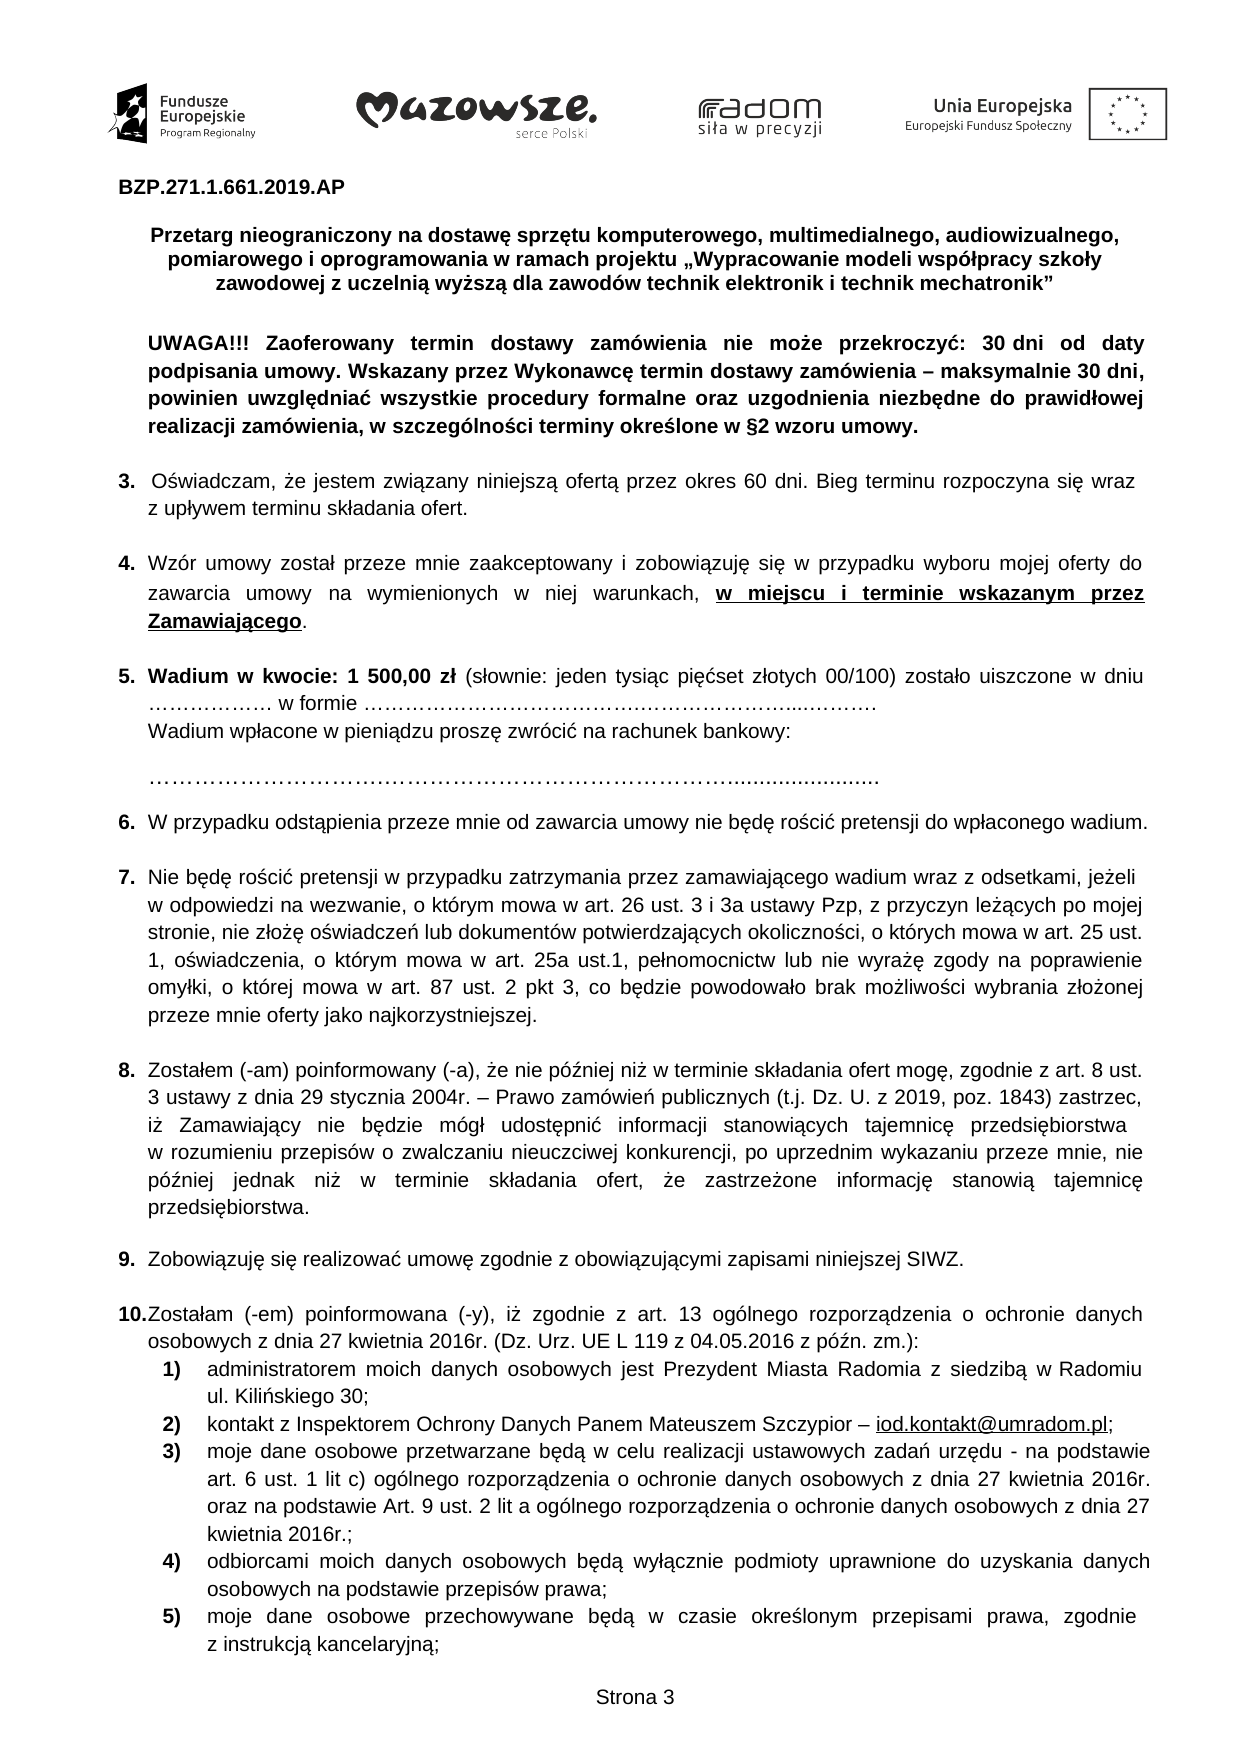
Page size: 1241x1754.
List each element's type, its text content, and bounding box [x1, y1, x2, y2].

list moje dane osobowe przetwarzane będą w celu realizacji ustawowych zadań urzędu - na podstawie art. 6 ust. 1 lit c) ogólnego rozporządzenia o ochronie danych osobowych z dnia 27 kwietnia 2016r. oraz na podstawie Art. 9 ust. 2 lit a ogólnego rozporządzenia o ochronie danych osobowych z dnia 27 kwietnia 2016r.; [162, 1439, 1152, 1545]
list Zostałam (-em) poinformowana (-y), iż zgodnie z art. 13 ogólnego rozporządzenia o ochronie danych osobowych z dnia 27 kwietnia 2016r. (Dz. Urz. UE L 119 z 04.05.2016 z późn. zm.): [118, 1301, 1144, 1353]
list kontakt z Inspektorem Ochrony Danych Panem Mateuszem Szczypior – iod.kontakt@umradom.pl; [162, 1411, 1152, 1435]
picture [28, 63, 1241, 169]
list Zostałem (-am) poinformowany (-a), że nie później niż w terminie składania ofert mogę, zgodnie z art. 8 ust. 3 ustawy z dnia 29 stycznia 2004r. – Prawo zamówień publicznych (t.j. Dz. U. z 2019, poz. 1843) zastrzec, iż Zamawiający nie będzie mógł udostępnić informacji stanowiących tajemnicę przedsiębiorstwa w rozumieniu przepisów o zwalczaniu nieuczciwej konkurencji, po uprzednim wykazaniu przeze mnie, nie później jednak niż w terminie składania ofert, że zastrzeżone informację stanowią tajemnicę przedsiębiorstwa. [118, 1057, 1144, 1219]
list W przypadku odstąpienia przeze mnie od zawarcia umowy nie będę rościć pretensji do wpłaconego wadium. [118, 810, 1152, 834]
text ………………………….………………………………………........................ [148, 763, 1144, 789]
list odbiorcami moich danych osobowych będą wyłącznie podmioty uprawnione do uzyskania danych osobowych na podstawie przepisów prawa; [162, 1549, 1152, 1600]
list administratorem moich danych osobowych jest Prezydent Miasta Radomia z siedzibą w Radomiu ul. Kilińskiego 30; [162, 1356, 1152, 1408]
list Wadium w kwocie: 1 500,00 zł (słownie: jeden tysiąc pięćset złotych 00/100) zostało uiszczone w dniu ……………… w formie ………………………………….…………………....………. [118, 664, 1144, 715]
text UWAGA!!! Zaoferowany termin dostawy zamówienia nie może przekroczyć: 30 dni od daty podpisania umowy. Wskazany przez Wykonawcę termin dostawy zamówienia – maksymalnie 30 dni, powinien uwzględniać wszystkie procedury formalne oraz uzgodnienia niezbędne do prawidłowej realizacji zamówienia, w szczególności terminy określone w §2 wzoru umowy. [148, 331, 1144, 437]
text 3. Oświadczam, że jestem związany niniejszą ofertą przez okres 60 dni. Bieg terminu rozpoczyna się wraz z upływem terminu składania ofert. [118, 468, 1144, 520]
list moje dane osobowe przechowywane będą w czasie określonym przepisami prawa, zgodnie z instrukcją kancelaryjną; [162, 1604, 1152, 1655]
text Wadium wpłacone w pieniądzu proszę zwrócić na rachunek bankowy: [148, 719, 1144, 743]
list Nie będę rościć pretensji w przypadku zatrzymania przez zamawiającego wadium wraz z odsetkami, jeżeli w odpowiedzi na wezwanie, o którym mowa w art. 26 ust. 3 i 3a ustawy Pzp, z przyczyn leżących po mojej stronie, nie złożę oświadczeń lub dokumentów potwierdzających okoliczności, o których mowa w art. 25 ust. 1, oświadczenia, o którym mowa w art. 25a ust.1, pełnomocnictw lub nie wyrażę zgody na poprawienie omyłki, o której mowa w art. 87 ust. 2 pkt 3, co będzie powodowało brak możliwości wybrania złożonej przeze mnie oferty jako najkorzystniejszej. [118, 865, 1144, 1026]
list Wzór umowy został przeze mnie zaakceptowany i zobowiązuję się w przypadku wyboru mojej oferty do zawarcia umowy na wymienionych w niej warunkach, w miejscu i terminie wskazanym przez Zamawiającego. [118, 551, 1144, 633]
list Zobowiązuję się realizować umowę zgodnie z obowiązującymi zapisami niniejszej SIWZ. [118, 1246, 1144, 1270]
